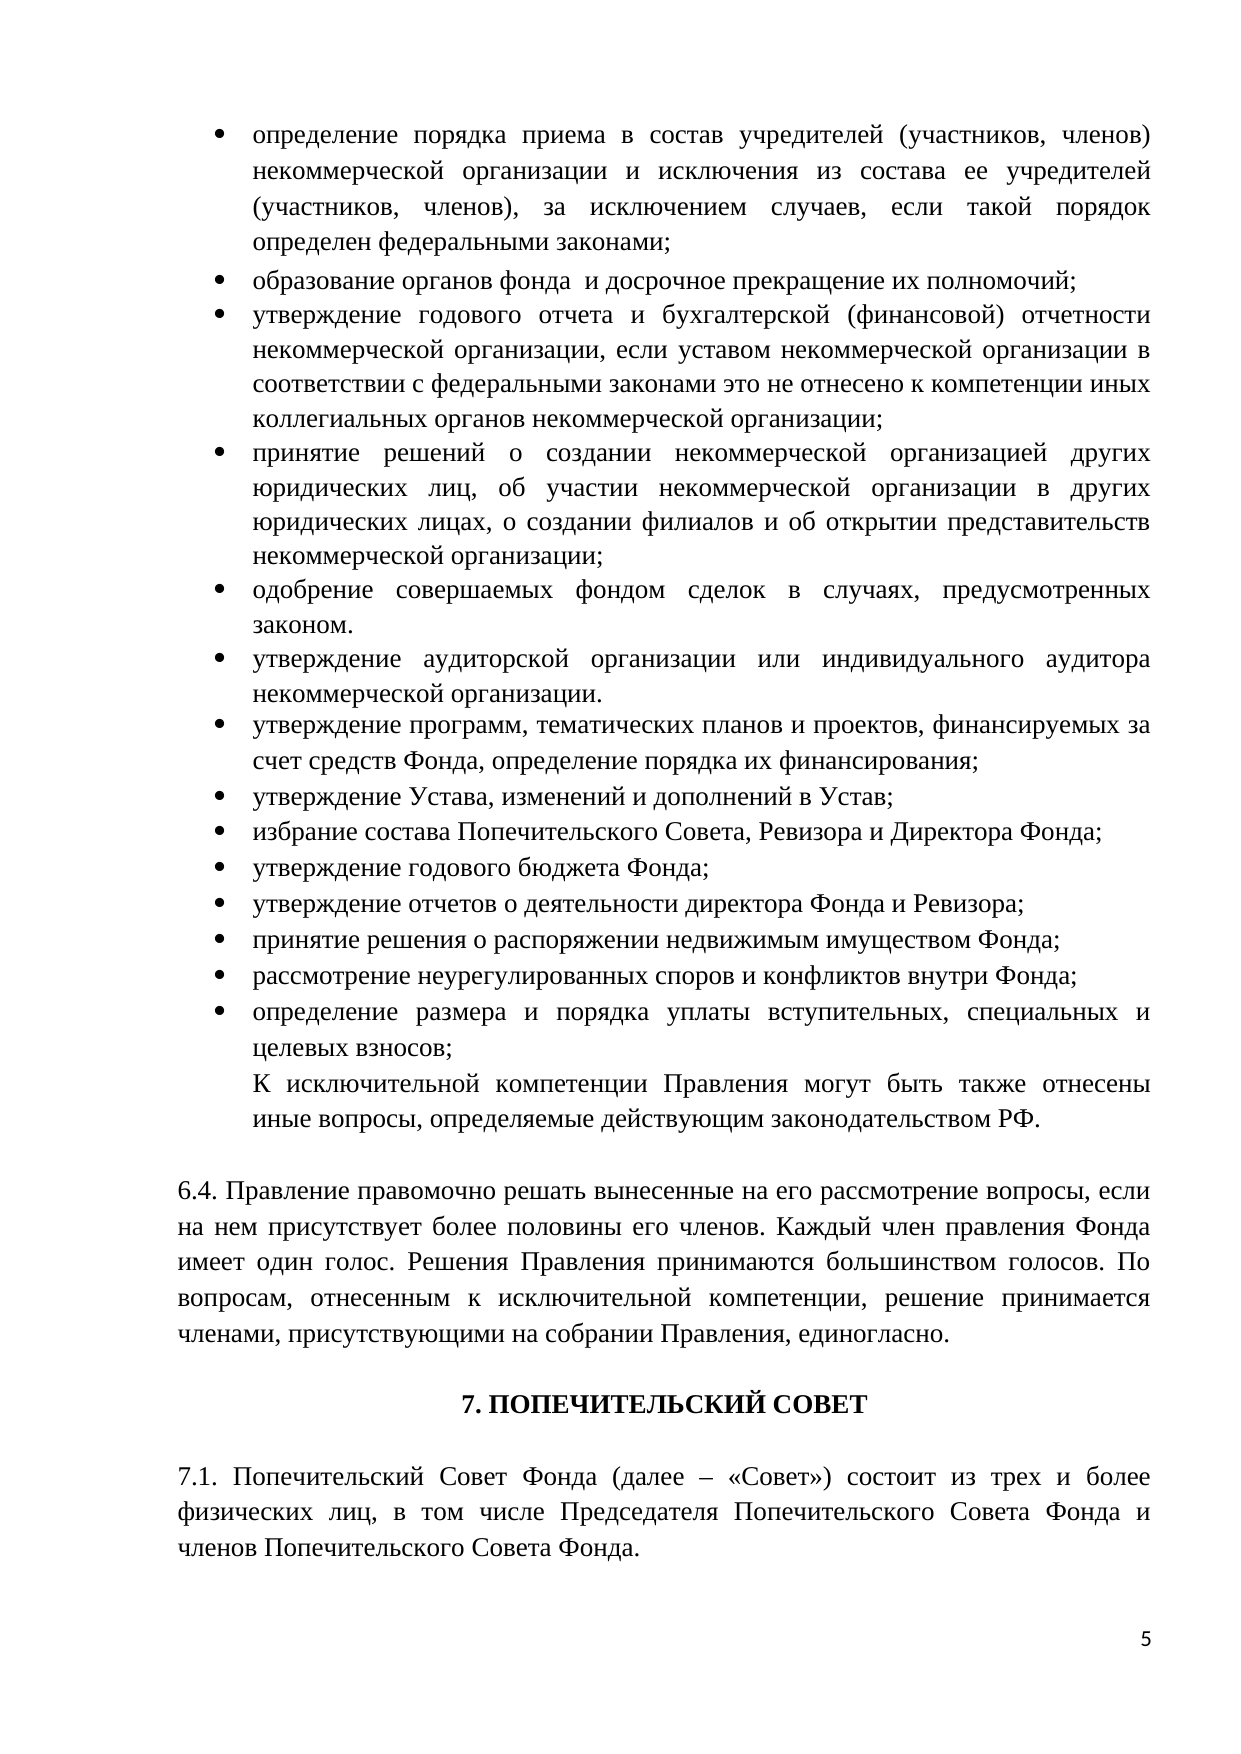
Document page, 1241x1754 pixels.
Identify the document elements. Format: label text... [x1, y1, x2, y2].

list К исключительной компетенции Правления могут быть также отнесены иные вопросы, определяемые действующим законодательством РФ. [252, 1067, 1152, 1134]
list избрание состава Попечительского Совета, Ревизора и Директора Фонда; [215, 816, 1152, 847]
list утверждение аудиторской организации или индивидуального аудитора некоммерческой организации. [215, 639, 1152, 708]
list определение размера и порядка уплаты вступительных, специальных и целевых взносов; [215, 995, 1152, 1062]
list рассмотрение неурегулированных споров и конфликтов внутри Фонда; [215, 959, 1152, 991]
list утверждение программ, тематических планов и проектов, финансируемых за счет средств Фонда, определение порядка их финансирования; [215, 708, 1152, 775]
text 7.1. Попечительский Совет Фонда (далее – «Совет») состоит из трех и более физических лиц, в том числе Председателя Попечительского Совета Фонда и членов Попечительского Совета Фонда. [177, 1460, 1152, 1562]
list утверждение годового бюджета Фонда; [215, 851, 1152, 883]
text 7. ПОПЕЧИТЕЛЬСКИЙ СОВЕТ [177, 1388, 1152, 1419]
list утверждение Устава, изменений и дополнений в Устав; [215, 779, 1152, 811]
list образование органов фонда и досрочное прекращение их полномочий; [215, 261, 1152, 296]
list определение порядка приема в состав учредителей (участников, членов) некоммерческой организации и исключения из состава ее учредителей (участников, членов), за исключением случаев, если такой порядок определен федеральными законами; [215, 118, 1152, 257]
list принятие решения о распоряжении недвижимым имуществом Фонда; [215, 923, 1152, 954]
list утверждение годового отчета и бухгалтерской (финансовой) отчетности некоммерческой организации, если уставом некоммерческой организации в соответствии с федеральными законами это не отнесено к компетенции иных коллегиальных органов некоммерческой организации; [215, 296, 1152, 433]
list одобрение совершаемых фондом сделок в случаях, предусмотренных законом. [215, 571, 1152, 639]
text 6.4. Правление правомочно решать вынесенные на его рассмотрение вопросы, если на нем присутствует более половины его членов. Каждый член правления Фонда имеет один голос. Решения Правления принимаются большинством голосов. По вопросам, отнесенным к исключительной компетенции, решение принимается членами, присутствующими на собрании Правления, единогласно. [177, 1174, 1152, 1348]
list утверждение отчетов о деятельности директора Фонда и Ревизора; [215, 887, 1152, 919]
list принятие решений о создании некоммерческой организацией других юридических лиц, об участии некоммерческой организации в других юридических лицах, о создании филиалов и об открытии представительств некоммерческой организации; [215, 433, 1152, 571]
